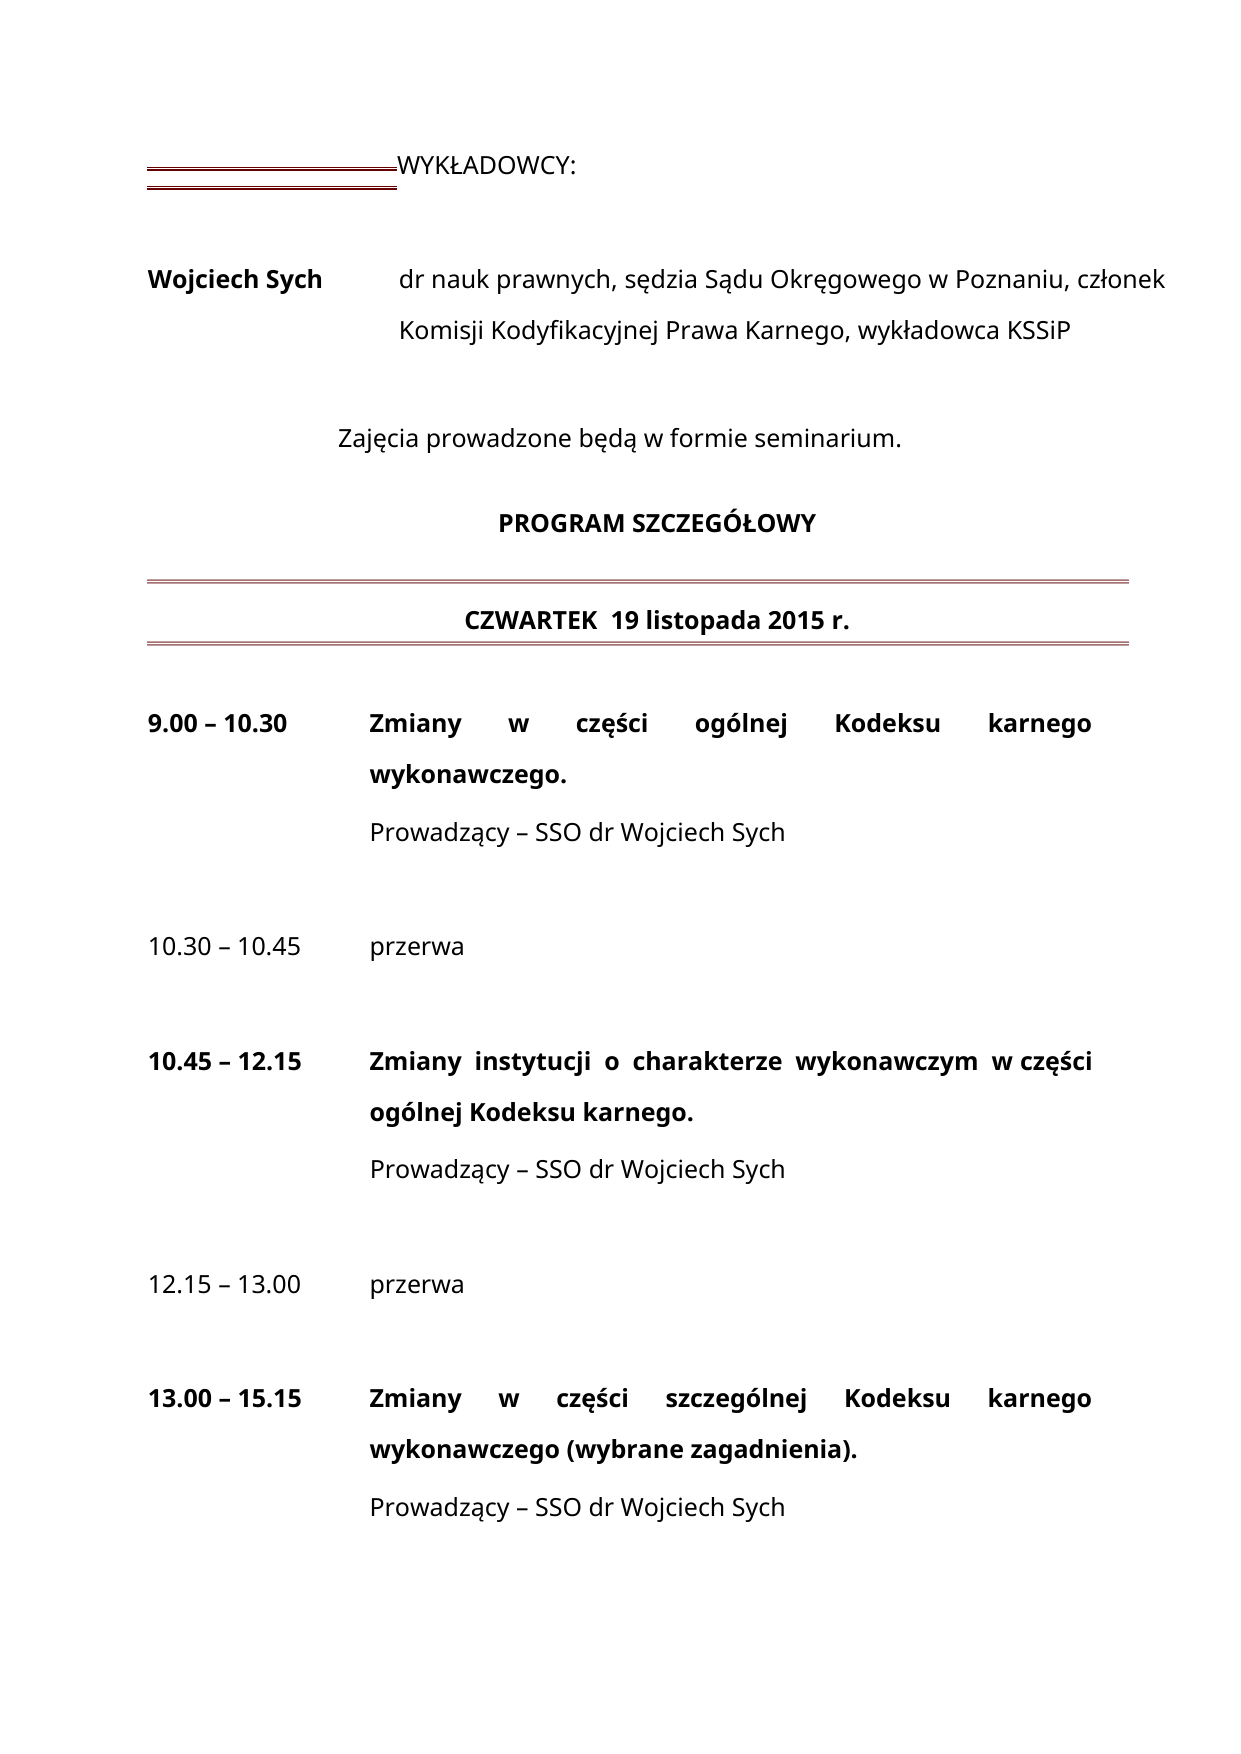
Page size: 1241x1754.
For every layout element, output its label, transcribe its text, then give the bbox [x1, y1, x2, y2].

picture [147, 181, 397, 194]
picture [147, 162, 397, 175]
text PROGRAM SZCZEGÓŁOWY [148, 506, 1166, 540]
text Wojciech Sych dr nauk prawnych, sędzia Sądu Okręgowego w Poznaniu, członek Komisji Kodyfikacyjnej Prawa Karnego, wykładowca KSSiP [148, 262, 1166, 347]
text 10.45 – 12.15 Zmiany instytucji o charakterze wykonawczym w części ogólnej Kodeksu karnego. [148, 1043, 1092, 1129]
text Prowadzący – SSO dr Wojciech Sych [369, 814, 1092, 848]
text Prowadzący – SSO dr Wojciech Sych [369, 1152, 1092, 1186]
text 12.15 – 13.00 przerwa [148, 1266, 1092, 1301]
text CZWARTEK 19 listopada 2015 r. [148, 603, 1166, 637]
text 13.00 – 15.15 Zmiany w części szczególnej Kodeksu karnego wykonawczego (wybrane zagadnienia). [148, 1381, 1092, 1466]
text Zajęcia prowadzone będą w formie seminarium. [148, 421, 1092, 455]
picture [147, 636, 1129, 650]
text 9.00 – 10.30 Zmiany w części ogólnej Kodeksu karnego wykonawczego. [148, 706, 1092, 791]
text WYKŁADOWCY: [148, 148, 1092, 182]
picture [147, 574, 1129, 588]
text 10.30 – 10.45 przerwa [148, 929, 1092, 963]
text Prowadzący – SSO dr Wojciech Sych [148, 1489, 1092, 1523]
